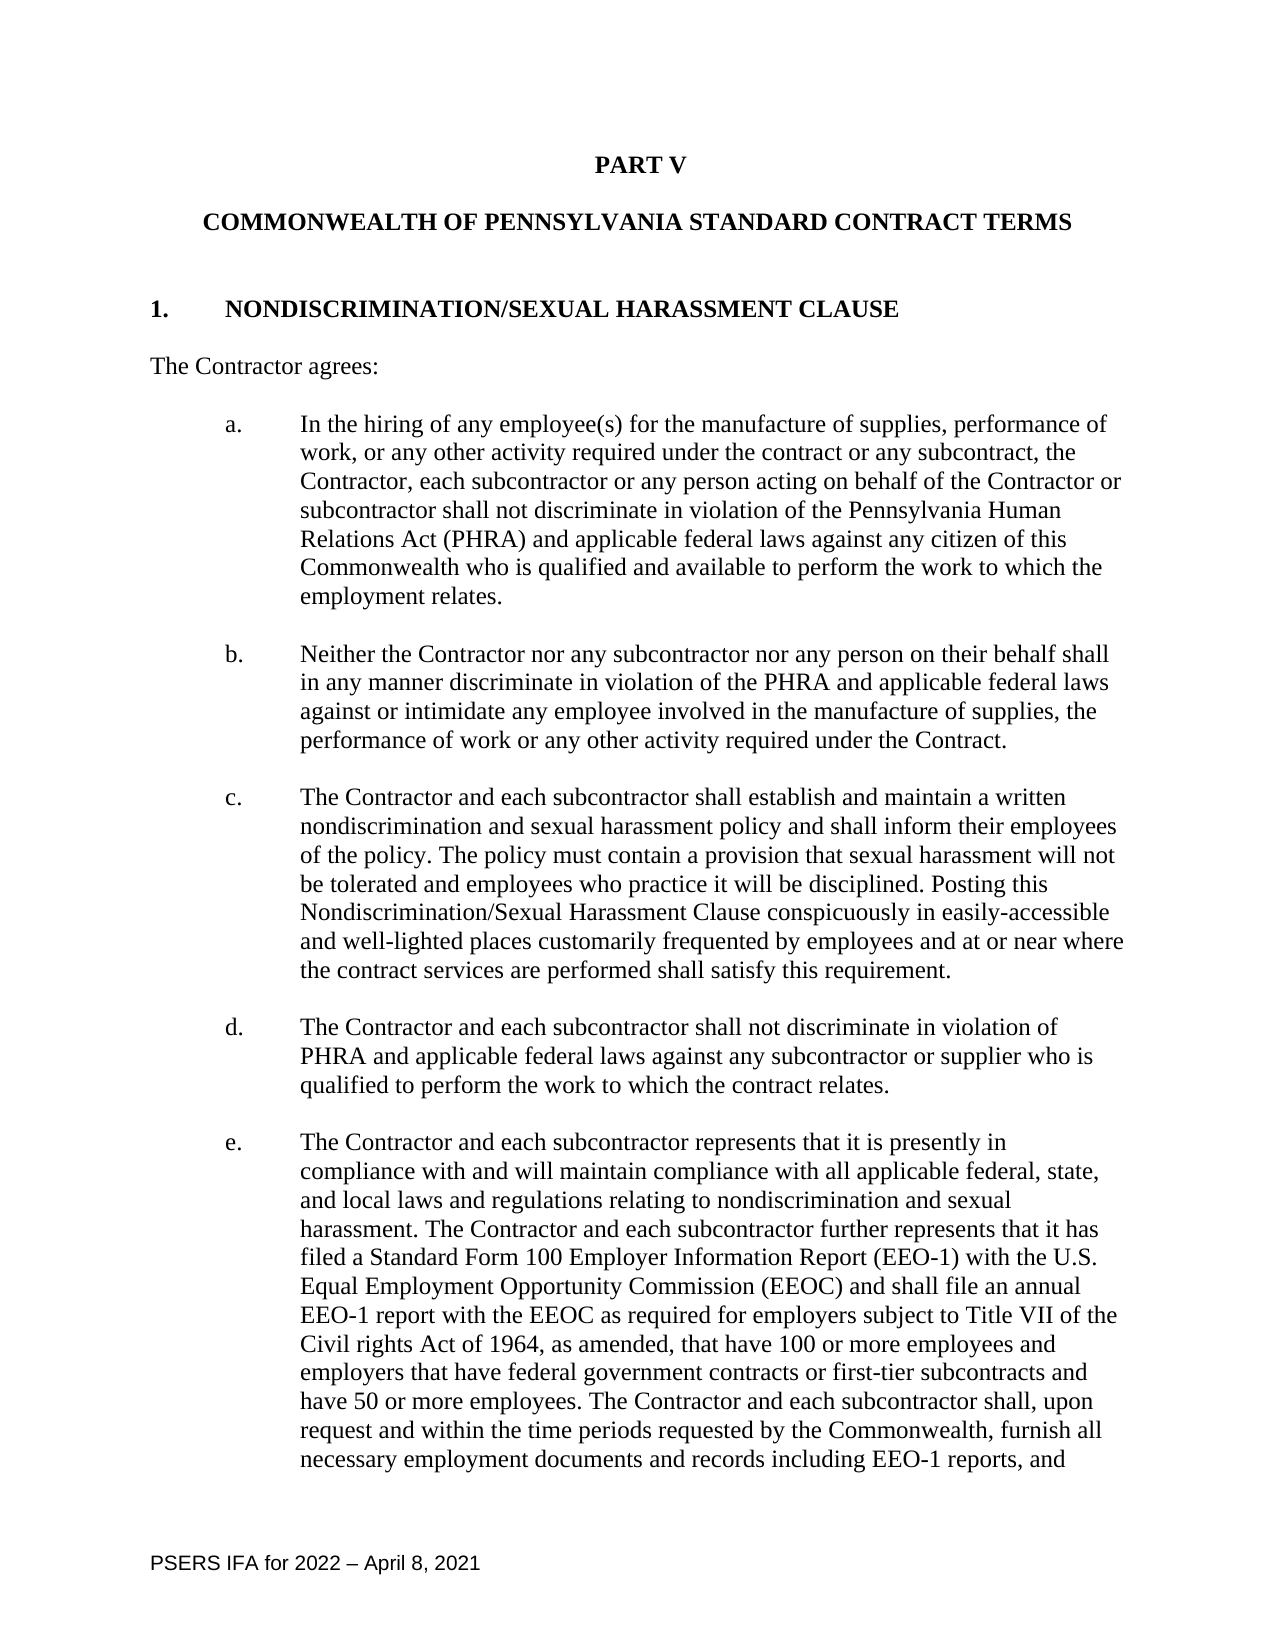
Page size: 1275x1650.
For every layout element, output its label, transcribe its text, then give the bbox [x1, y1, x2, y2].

text 1. NONDISCRIMINATION/SEXUAL HARASSMENT CLAUSE [150, 294, 1125, 322]
text d. The Contractor and each subcontractor shall not discriminate in violation of PHRA and applicable federal laws against any subcontractor or supplier who is qualified to perform the work to which the contract relates. [225, 1012, 1125, 1099]
text b. Neither the Contractor nor any subcontractor nor any person on their behalf shall in any manner discriminate in violation of the PHRA and applicable federal laws against or intimidate any employee involved in the manufacture of supplies, the performance of work or any other activity required under the Contract. [225, 639, 1125, 754]
text c. The Contractor and each subcontractor shall establish and maintain a written nondiscrimination and sexual harassment policy and shall inform their employees of the policy. The policy must contain a provision that sexual harassment will not be tolerated and employees who practice it will be disciplined. Posting this Nondiscrimination/Sexual Harassment Clause conspicuously in easily-accessible and well-lighted places customarily frequented by employees and at or near where the contract services are performed shall satisfy this requirement. [225, 782, 1125, 984]
text The Contractor agrees: [150, 351, 1125, 380]
text COMMONWEALTH OF PENNSYLVANIA STANDARD CONTRACT TERMS [150, 207, 1125, 236]
text a. In the hiring of any employee(s) for the manufacture of supplies, performance of work, or any other activity required under the contract or any subcontract, the Contractor, each subcontractor or any person acting on behalf of the Contractor or subcontractor shall not discriminate in violation of the Pennsylvania Human Relations Act (PHRA) and applicable federal laws against any citizen of this Commonwealth who is qualified and available to perform the work to which the employment relates. [225, 409, 1125, 610]
text PART V [150, 150, 1125, 179]
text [225, 1127, 1125, 1472]
